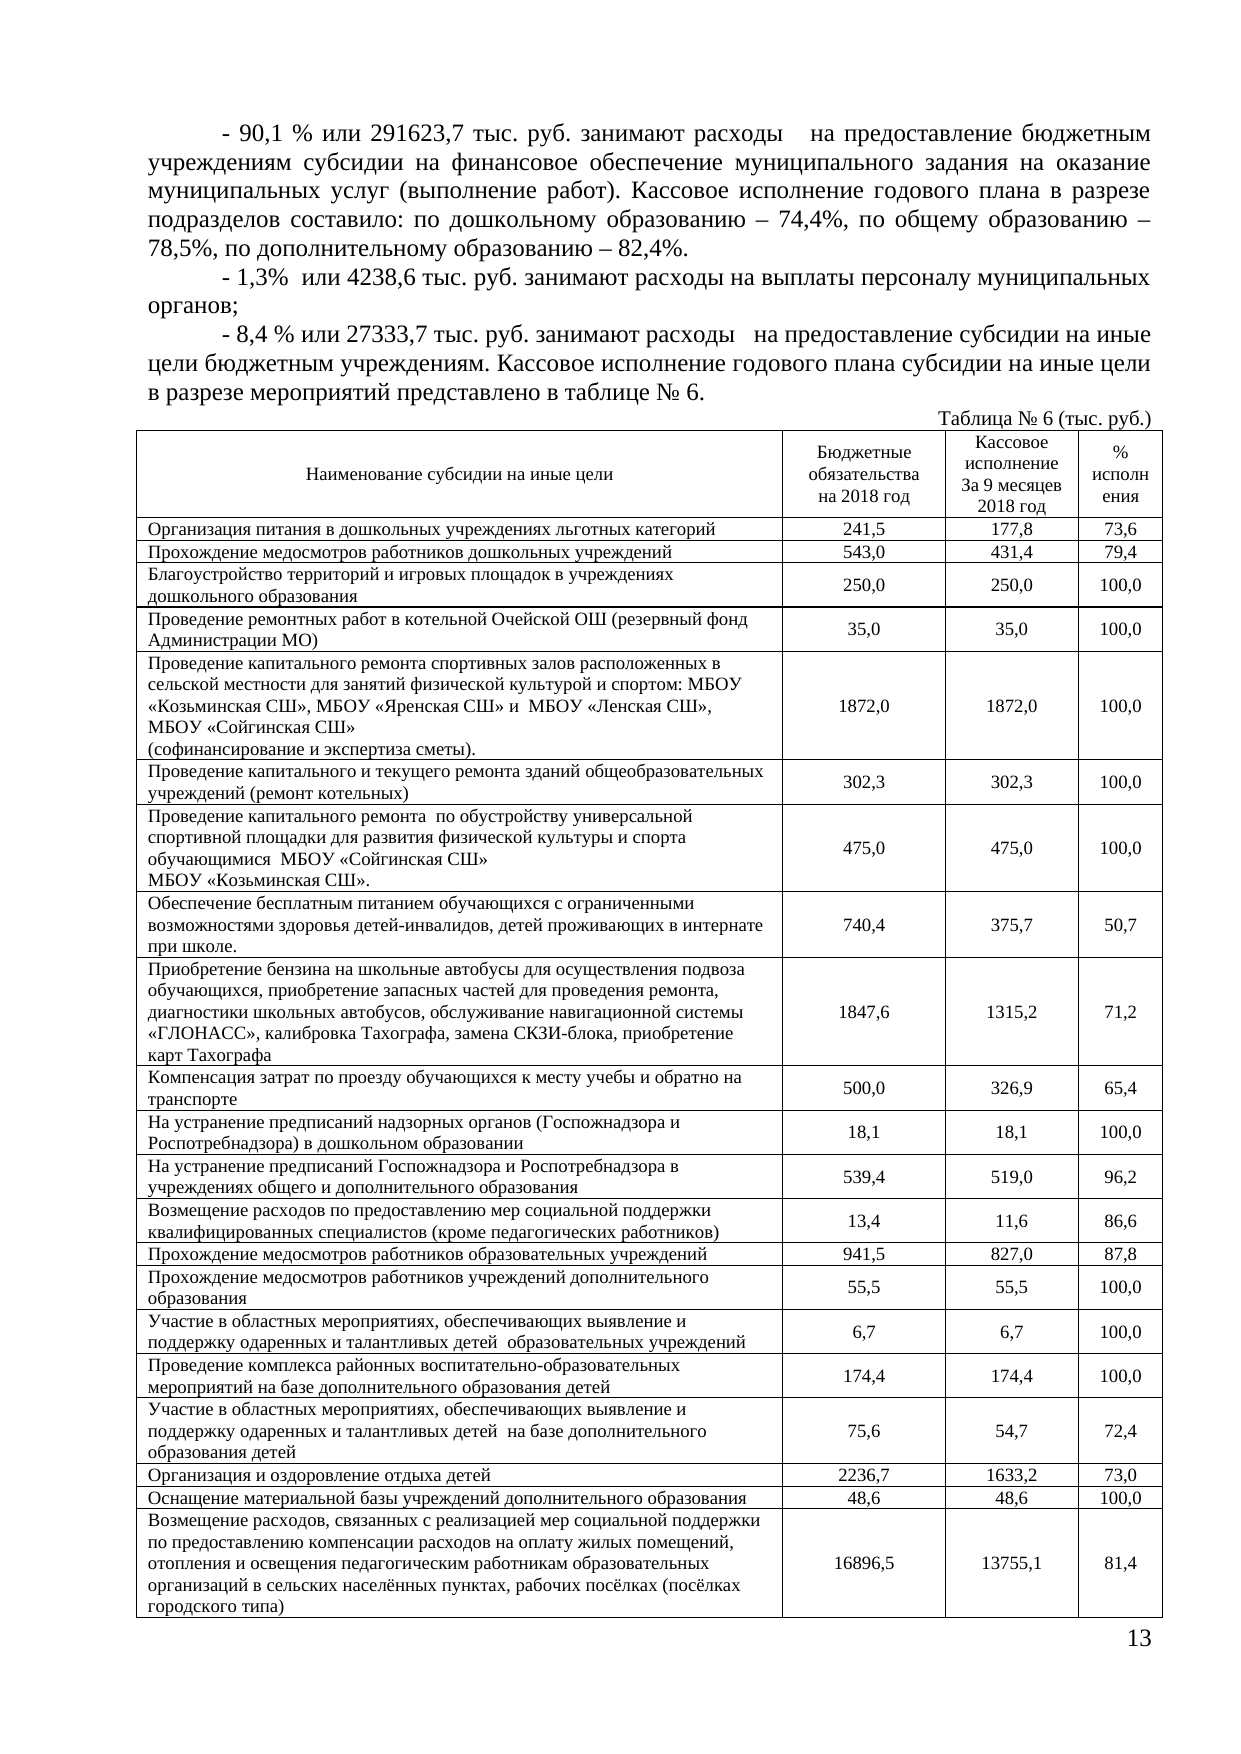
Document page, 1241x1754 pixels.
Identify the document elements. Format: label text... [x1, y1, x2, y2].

table_cell 100,0 [1079, 1487, 1162, 1508]
title - 8,4 % или 27333,7 тыс. руб. занимают расходы на предоставление субсидии на иные цели бюджетным учреждениям. Кассовое исполнение годового плана субсидии на иные цели в разрезе мероприятий представлено в таблице № 6. [148, 319, 1152, 406]
table_cell Проведение комплекса районных воспитательно-образовательных мероприятий на базе дополнительного образования детей [137, 1354, 782, 1397]
table_cell На устранение предписаний Госпожнадзора и Роспотребнадзора в учреждениях общего и дополнительного образования [137, 1155, 782, 1198]
table_cell Проведение ремонтных работ в котельной Очейской ОШ (резервный фонд Администрации МО) [137, 608, 782, 651]
table_cell 100,0 [1079, 1266, 1162, 1309]
table_cell 941,5 [783, 1243, 945, 1265]
table_cell 1872,0 [783, 652, 945, 759]
title - 1,3% или 4238,6 тыс. руб. занимают расходы на выплаты персоналу муниципальных органов; [148, 262, 1152, 319]
table_cell Возмещение расходов, связанных с реализацией мер социальной поддержки по предоставлению компенсации расходов на оплату жилых помещений, отопления и освещения педагогическим работникам образовательных организаций в сельских населённых пунктах, рабочих посёлках (посёлках городского типа) [137, 1509, 782, 1617]
table_cell 1847,6 [783, 958, 945, 1065]
table_cell Организация и оздоровление отдыха детей [137, 1464, 782, 1486]
table_cell 35,0 [946, 608, 1078, 651]
table_cell 100,0 [1079, 1111, 1162, 1154]
table_cell 740,4 [783, 892, 945, 957]
table_cell 539,4 [783, 1155, 945, 1198]
table_cell 73,0 [1079, 1464, 1162, 1486]
table_cell 100,0 [1079, 563, 1162, 606]
table_cell Прохождение медосмотров работников учреждений дополнительного образования [137, 1266, 782, 1309]
table_cell 1315,2 [946, 958, 1078, 1065]
table_cell 11,6 [946, 1199, 1078, 1242]
title - 90,1 % или 291623,7 тыс. руб. занимают расходы на предоставление бюджетным учреждениям субсидии на финансовое обеспечение муниципального задания на оказание муниципальных услуг (выполнение работ). Кассовое исполнение годового плана в разрезе подразделов составило: по дошкольному образованию – 74,4%, по общему образованию – 78,5%, по дополнительному образованию – 82,4%. [148, 118, 1152, 262]
table_cell 2236,7 [783, 1464, 945, 1486]
table_cell 100,0 [1079, 1354, 1162, 1397]
table_cell 73,6 [1079, 518, 1162, 539]
table_cell 13,4 [783, 1199, 945, 1242]
table_cell Проведение капитального ремонта спортивных залов расположенных в сельской местности для занятий физической культурой и спортом: МБОУ «Козьминская СШ», МБОУ «Яренская СШ» и МБОУ «Ленская СШ», МБОУ «Сойгинская СШ» (софинансирование и экспертиза сметы). [137, 652, 782, 759]
table_cell 100,0 [1079, 760, 1162, 803]
table_cell Участие в областных мероприятиях, обеспечивающих выявление и поддержку одаренных и талантливых детей образовательных учреждений [137, 1310, 782, 1353]
table_cell Проведение капитального и текущего ремонта зданий общеобразовательных учреждений (ремонт котельных) [137, 760, 782, 803]
table_cell 100,0 [1079, 652, 1162, 759]
table_cell 72,4 [1079, 1398, 1162, 1463]
table_cell 500,0 [783, 1066, 945, 1109]
table_cell 100,0 [1079, 805, 1162, 891]
table_cell 6,7 [946, 1310, 1078, 1353]
table_header % исполнения [1079, 431, 1162, 517]
table_cell 174,4 [783, 1354, 945, 1397]
table_header Наименование субсидии на иные цели [137, 431, 782, 517]
table_cell 1633,2 [946, 1464, 1078, 1486]
table_cell 55,5 [783, 1266, 945, 1309]
table_cell 54,7 [946, 1398, 1078, 1463]
table_cell 100,0 [1079, 608, 1162, 651]
table_cell 75,6 [783, 1398, 945, 1463]
table_cell На устранение предписаний надзорных органов (Госпожнадзора и Роспотребнадзора) в дошкольном образовании [137, 1111, 782, 1154]
table_cell Организация питания в дошкольных учреждениях льготных категорий [137, 518, 782, 539]
table_cell 475,0 [946, 805, 1078, 891]
table_cell Возмещение расходов по предоставлению мер социальной поддержки квалифицированных специалистов (кроме педагогических работников) [137, 1199, 782, 1242]
table_cell 81,4 [1079, 1509, 1162, 1617]
table_cell 13755,1 [946, 1509, 1078, 1617]
table_cell 6,7 [783, 1310, 945, 1353]
table_cell 16896,5 [783, 1509, 945, 1617]
table_cell 100,0 [1079, 1310, 1162, 1353]
table_cell 519,0 [946, 1155, 1078, 1198]
table_cell Обеспечение бесплатным питанием обучающихся с ограниченными возможностями здоровья детей-инвалидов, детей проживающих в интернате при школе. [137, 892, 782, 957]
table_header Кассовое исполнение За 9 месяцев 2018 год [946, 431, 1078, 517]
table_cell 1872,0 [946, 652, 1078, 759]
table_cell Оснащение материальной базы учреждений дополнительного образования [137, 1487, 782, 1508]
table_cell Благоустройство территорий и игровых площадок в учреждениях дошкольного образования [137, 563, 782, 606]
table_cell Прохождение медосмотров работников образовательных учреждений [137, 1243, 782, 1265]
title Таблица № 6 (тыс. руб.) [148, 406, 1152, 430]
table_cell 18,1 [783, 1111, 945, 1154]
table_cell 55,5 [946, 1266, 1078, 1309]
table_cell 65,4 [1079, 1066, 1162, 1109]
table_cell 35,0 [783, 608, 945, 651]
table_cell 543,0 [783, 541, 945, 562]
table_cell Компенсация затрат по проезду обучающихся к месту учебы и обратно на транспорте [137, 1066, 782, 1109]
table_cell 827,0 [946, 1243, 1078, 1265]
table_cell 475,0 [783, 805, 945, 891]
table_cell 177,8 [946, 518, 1078, 539]
table_cell Участие в областных мероприятиях, обеспечивающих выявление и поддержку одаренных и талантливых детей на базе дополнительного образования детей [137, 1398, 782, 1463]
table_cell 79,4 [1079, 541, 1162, 562]
table_cell 96,2 [1079, 1155, 1162, 1198]
table_cell 86,6 [1079, 1199, 1162, 1242]
table_cell 302,3 [946, 760, 1078, 803]
table_cell 431,4 [946, 541, 1078, 562]
table_cell Прохождение медосмотров работников дошкольных учреждений [137, 541, 782, 562]
table_cell 87,8 [1079, 1243, 1162, 1265]
table_cell 326,9 [946, 1066, 1078, 1109]
table_cell 302,3 [783, 760, 945, 803]
table_cell 48,6 [783, 1487, 945, 1508]
table_cell 50,7 [1079, 892, 1162, 957]
table_cell 71,2 [1079, 958, 1162, 1065]
table_cell Проведение капитального ремонта по обустройству универсальной спортивной площадки для развития физической культуры и спорта обучающимися МБОУ «Сойгинская СШ» МБОУ «Козьминская СШ». [137, 805, 782, 891]
table_cell 48,6 [946, 1487, 1078, 1508]
table_cell 375,7 [946, 892, 1078, 957]
table_header Бюджетные обязательства на 2018 год [783, 431, 945, 517]
table_cell 174,4 [946, 1354, 1078, 1397]
table_cell 250,0 [783, 563, 945, 606]
table_cell 18,1 [946, 1111, 1078, 1154]
table_cell Приобретение бензина на школьные автобусы для осуществления подвоза обучающихся, приобретение запасных частей для проведения ремонта, диагностики школьных автобусов, обслуживание навигационной системы «ГЛОНАСС», калибровка Тахографа, замена СКЗИ-блока, приобретение карт Тахографа [137, 958, 782, 1065]
table_cell 241,5 [783, 518, 945, 539]
table_cell 250,0 [946, 563, 1078, 606]
